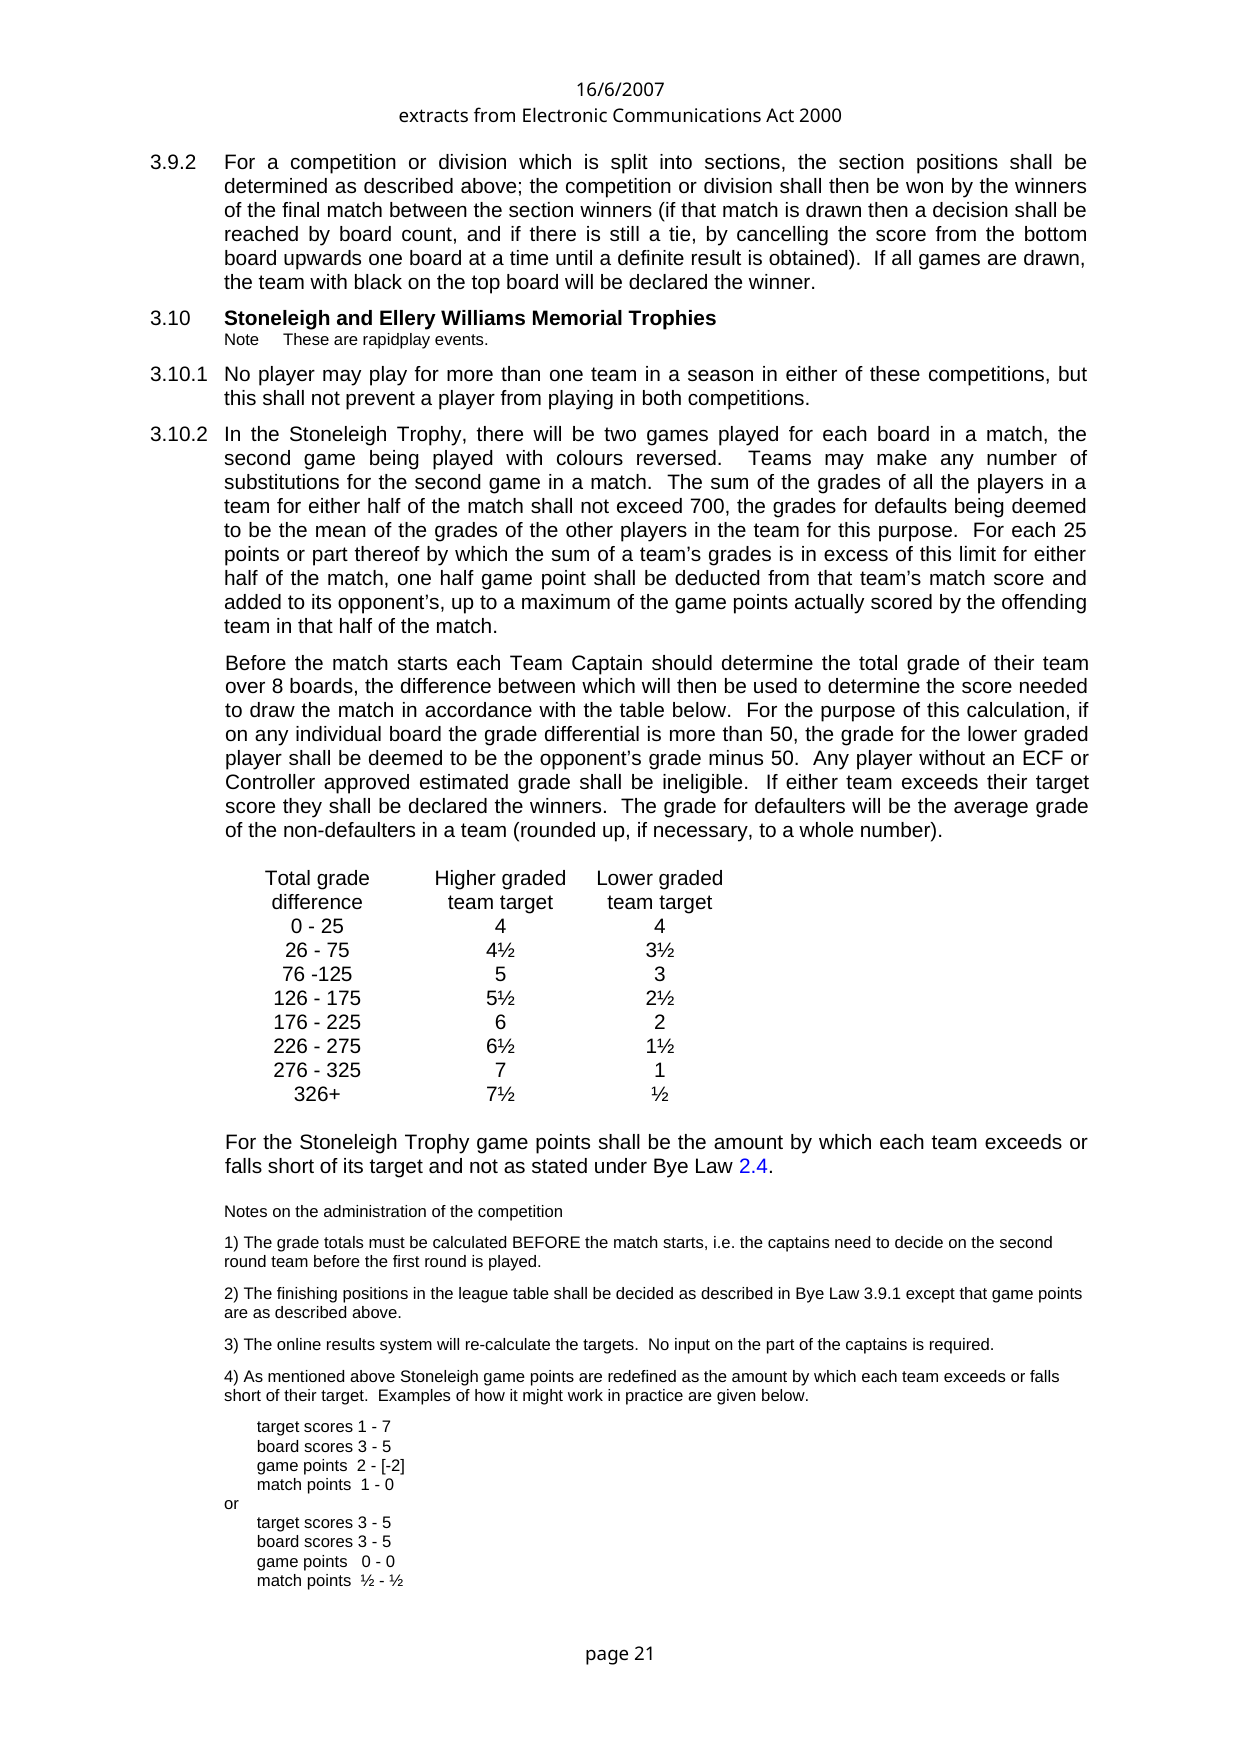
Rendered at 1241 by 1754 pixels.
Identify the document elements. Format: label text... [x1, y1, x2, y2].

text 4) As mentioned above Stoneleigh game points are redefined as the amount by which each team exceeds or falls short of their target. Examples of how it might work in practice are given below. [224, 1366, 1090, 1405]
text 3.10.1 No player may play for more than one team in a season in either of these competitions, but this shall not prevent a player from playing in both competitions. [150, 362, 1088, 410]
table_cell 3½ [580, 938, 739, 962]
table_cell 7½ [420, 1082, 580, 1106]
text Notes on the administration of the competition [224, 1201, 1090, 1221]
table_cell 76 -125 [214, 962, 420, 986]
table_cell ½ [580, 1082, 739, 1106]
table_cell 2½ [580, 986, 739, 1010]
table_cell 4½ [420, 938, 580, 962]
table_cell 276 - 325 [214, 1058, 420, 1082]
text 3.9.2 For a competition or division which is split into sections, the section positions shall be determined as described above; the competition or division shall then be won by the winners of the final match between the section winners (if that match is drawn then a decision shall be reached by board count, and if there is still a tie, by cancelling the score from the bottom board upwards one board at a time until a definite result is obtained). If all games are drawn, the team with black on the top board will be declared the winner. [150, 150, 1088, 294]
text 1) The grade totals must be calculated BEFORE the match starts, i.e. the captains need to decide on the second round team before the first round is played. [224, 1233, 1090, 1271]
text 3.10.2 In the Stoneleigh Trophy, there will be two games played for each board in a match, the second game being played with colours reversed. Teams may make any number of substitutions for the second game in a match. The sum of the grades of all the players in a team for either half of the match shall not exceed 700, the grades for defaults being deemed to be the mean of the grades of the other players in the team for this purpose. For each 25 points or part thereof by which the sum of a team’s grades is in excess of this limit for either half of the match, one half game point shall be deducted from that team’s match score and added to its opponent’s, up to a maximum of the game points actually scored by the offending team in that half of the match. [150, 422, 1088, 638]
text 2) The finishing positions in the league table shall be decided as described in Bye Law 3.9.1 except that game points are as described above. [224, 1284, 1090, 1322]
table_cell 7 [420, 1058, 580, 1082]
text 3) The online results system will re-calculate the targets. No input on the part of the captains is required. [224, 1335, 1090, 1354]
text For the Stoneleigh Trophy game points shall be the amount by which each team exceeds or falls short of its target and not as stated under Bye Law 2.4. [225, 1129, 1090, 1177]
table_cell 126 - 175 [214, 986, 420, 1010]
table_cell 326+ [214, 1082, 420, 1106]
table_header Total grade difference [214, 866, 420, 914]
text target scores 1 - 7 board scores 3 - 5 game points 2 - [-2] match points 1 - 0 or target scores 3 - 5 board scores 3 - 5 game points 0 - 0 match points ½ - ½ [224, 1417, 1090, 1590]
table_cell 26 - 75 [214, 938, 420, 962]
table_cell 1½ [580, 1034, 739, 1058]
table_cell 226 - 275 [214, 1034, 420, 1058]
table_cell 2 [580, 1010, 739, 1034]
table_cell 6½ [420, 1034, 580, 1058]
table_header Lower graded team target [580, 866, 739, 914]
table_cell 4 [420, 914, 580, 938]
table_header Higher graded team target [420, 866, 580, 914]
table_cell 5½ [420, 986, 580, 1010]
table_cell 1 [580, 1058, 739, 1082]
table_cell 3 [580, 962, 739, 986]
table_cell 6 [420, 1010, 580, 1034]
table_cell 0 - 25 [214, 914, 420, 938]
text Note These are rapidplay events. [224, 330, 1088, 349]
table_cell 176 - 225 [214, 1010, 420, 1034]
table_cell 5 [420, 962, 580, 986]
table_cell 4 [580, 914, 739, 938]
text Before the match starts each Team Captain should determine the total grade of their team over 8 boards, the difference between which will then be used to determine the score needed to draw the match in accordance with the table below. For the purpose of this calculation, if on any individual board the grade differential is more than 50, the grade for the lower graded player shall be deemed to be the opponent’s grade minus 50. Any player without an ECF or Controller approved estimated grade shall be ineligible. If either team exceeds their target score they shall be declared the winners. The grade for defaulters will be the average grade of the non-defaulters in a team (rounded up, if necessary, to a whole number). [225, 650, 1090, 842]
text 3.10 Stoneleigh and Ellery Williams Memorial Trophies [150, 306, 1088, 330]
